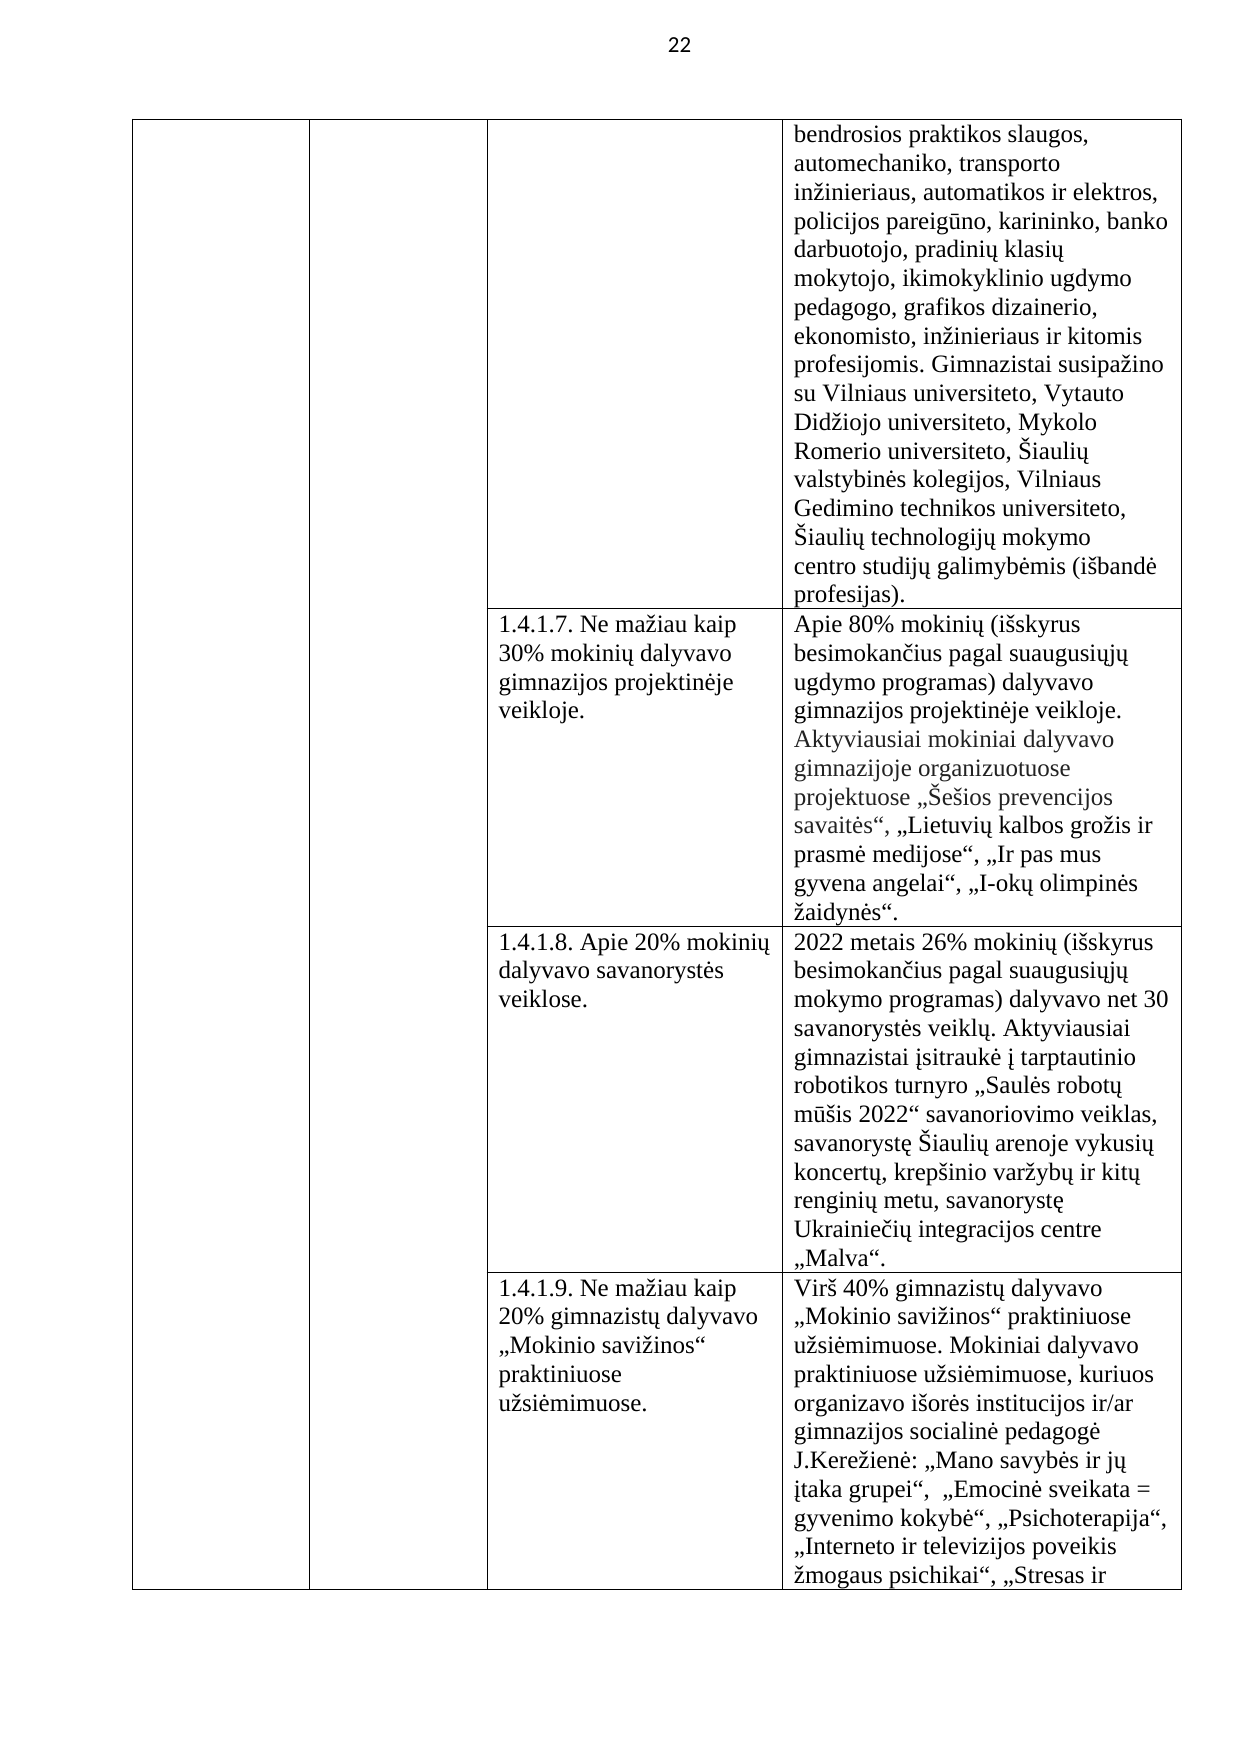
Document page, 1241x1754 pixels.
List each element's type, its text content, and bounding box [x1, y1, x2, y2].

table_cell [783, 1273, 1181, 1589]
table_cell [488, 120, 782, 608]
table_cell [488, 1273, 782, 1589]
table_cell Apie 80% mokinių (išskyrus besimokančius pagal suaugusiųjų ugdymo programas) dalyvavo gimnazijos projektinėje veikloje. Aktyviausiai mokiniai dalyvavo gimnazijoje organizuotuose projektuose „Šešios prevencijos savaitės“, „Lietuvių kalbos grožis ir prasmė medijose“, „Ir pas mus gyvena angelai“, „I-okų olimpinės žaidynės“. [783, 609, 1181, 926]
table_cell 2022 metais 26% mokinių (išskyrus besimokančius pagal suaugusiųjų mokymo programas) dalyvavo net 30 savanorystės veiklų. Aktyviausiai gimnazistai įsitraukė į tarptautinio robotikos turnyro „Saulės robotų mūšis 2022“ savanoriovimo veiklas, savanorystę Šiaulių arenoje vykusių koncertų, krepšinio varžybų ir kitų renginių metu, savanorystę Ukrainiečių integracijos centre „Malva“. [783, 927, 1181, 1272]
table_cell 1.4.1.7. Ne mažiau kaip 30% mokinių dalyvavo gimnazijos projektinėje veikloje. [488, 609, 782, 926]
table_cell 1.4.1.8. Apie 20% mokinių dalyvavo savanorystės veiklose. [488, 927, 782, 1272]
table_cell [783, 120, 1181, 608]
